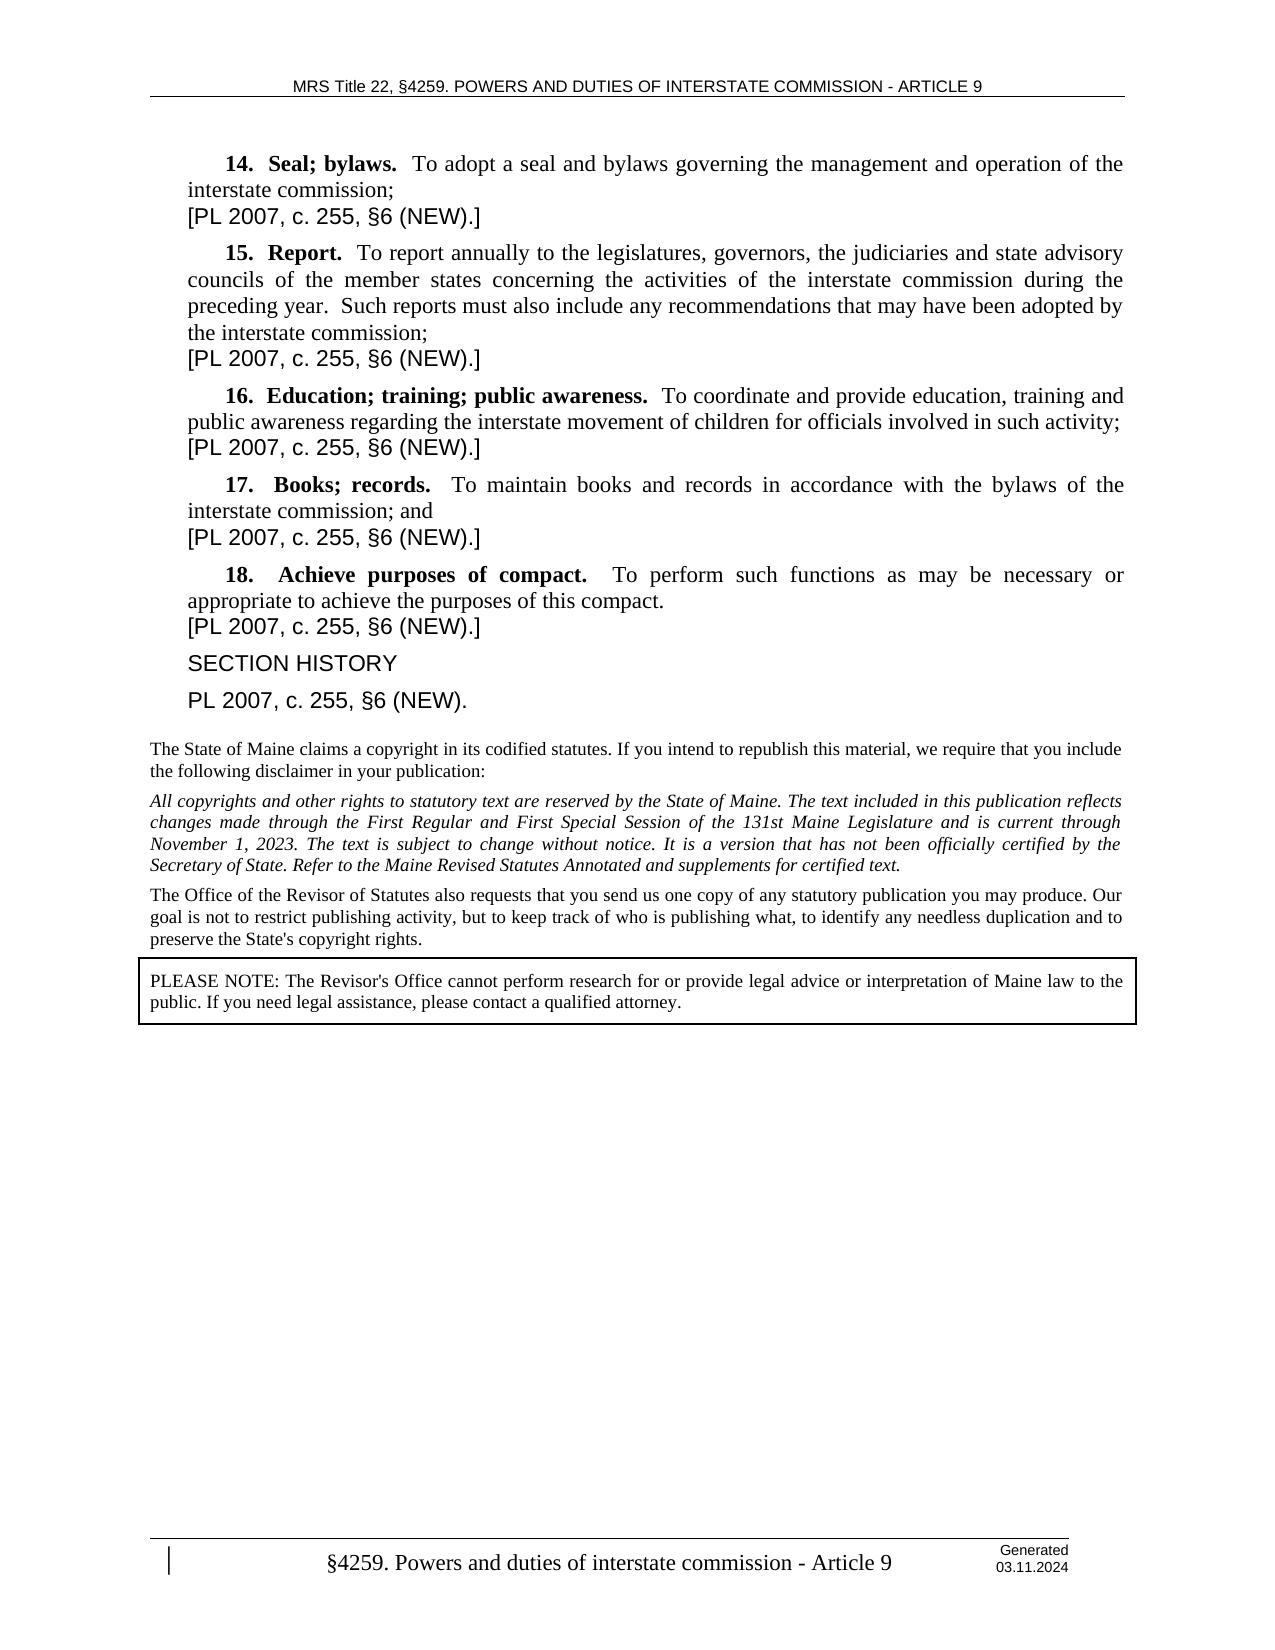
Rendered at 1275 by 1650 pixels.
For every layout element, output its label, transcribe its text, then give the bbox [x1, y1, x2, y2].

text [PL 2007, c. 255, §6 (NEW).] [187, 203, 1125, 229]
text [PL 2007, c. 255, §6 (NEW).] [187, 434, 1125, 461]
text PL 2007, c. 255, §6 (NEW). [187, 687, 1125, 713]
text 15. Report. To report annually to the legislatures, governors, the judiciaries and state advisory councils of the member states concerning the activities of the interstate commission during the preceding year. Such reports must also include any recommendations that may have been adopted by the interstate commission; [187, 239, 1125, 345]
text All copyrights and other rights to statutory text are reserved by the State of Maine. The text included in this publication reflects changes made through the First Regular and First Special Session of the 131st Maine Legislature and is current through November 1, 2023 . The text is subject to change without notice. It is a version that has not been officially certified by the Secretary of State. Refer to the Maine Revised Statutes Annotated and supplements for certified text. [150, 790, 1125, 876]
text [PL 2007, c. 255, §6 (NEW).] [187, 345, 1125, 371]
text PLEASE NOTE: The Revisor's Office cannot perform research for or provide legal advice or interpretation of Maine law to the public. If you need legal assistance, please contact a qualified attorney. [140, 959, 1135, 1023]
text [PL 2007, c. 255, §6 (NEW).] [187, 524, 1125, 550]
text 17. Books; records. To maintain books and records in accordance with the bylaws of the interstate commission; and [187, 471, 1125, 524]
text 18. Achieve purposes of compact. To perform such functions as may be necessary or appropriate to achieve the purposes of this compact. [187, 561, 1125, 613]
text 14. Seal; bylaws. To adopt a seal and bylaws governing the management and operation of the interstate commission; [187, 150, 1125, 203]
text 16. Education; training; public awareness. To coordinate and provide education, training and public awareness regarding the interstate movement of children for officials involved in such activity; [187, 382, 1125, 434]
text The State of Maine claims a copyright in its codified statutes. If you intend to republish this material, we require that you include the following disclaimer in your publication: [150, 738, 1125, 781]
text The Office of the Revisor of Statutes also requests that you send us one copy of any statutory publication you may produce. Our goal is not to restrict publishing activity, but to keep track of who is publishing what, to identify any needless duplication and to preserve the State's copyright rights. [150, 884, 1125, 949]
text [PL 2007, c. 255, §6 (NEW).] [187, 613, 1125, 640]
text SECTION HISTORY [187, 650, 1125, 676]
